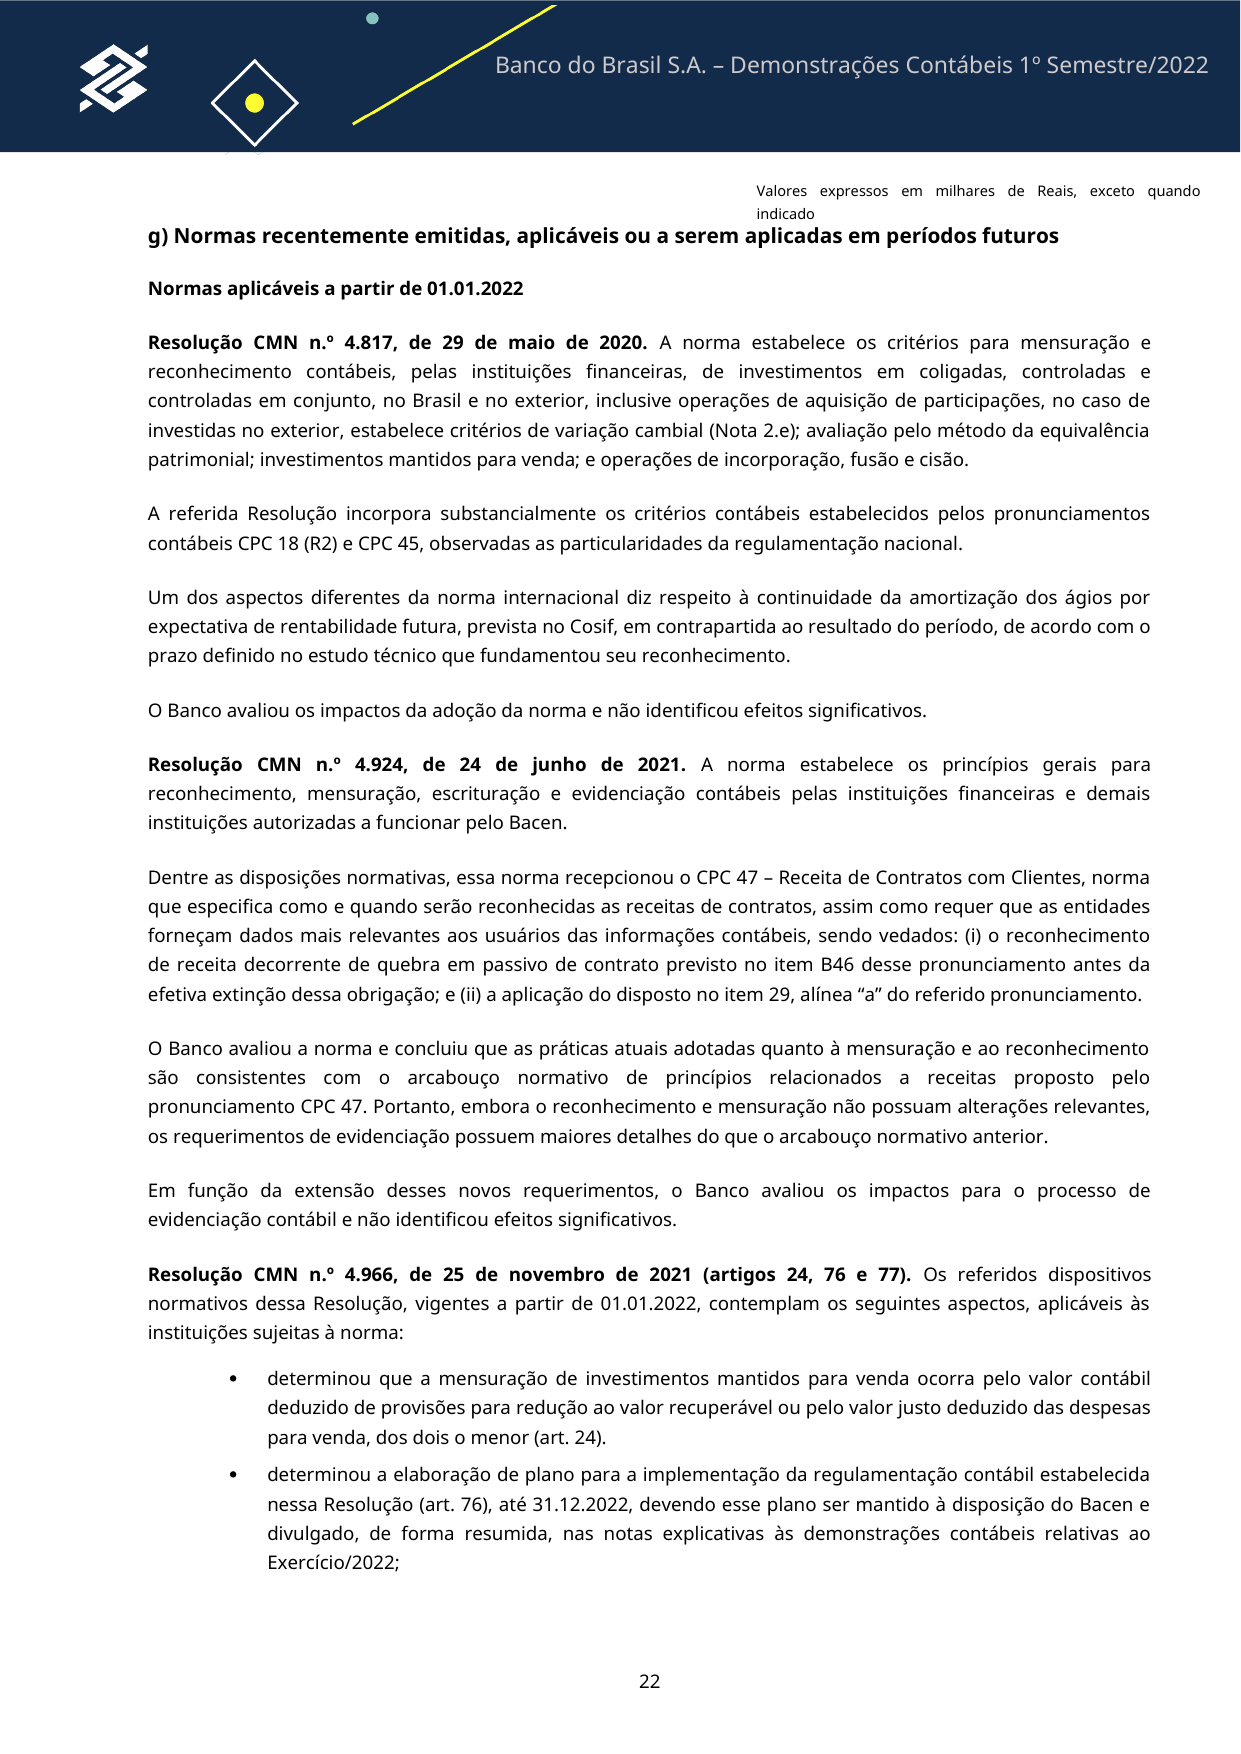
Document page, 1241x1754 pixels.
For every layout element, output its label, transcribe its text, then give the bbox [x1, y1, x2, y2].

text Normas aplicáveis a partir de 01.01.2022 [148, 275, 1152, 300]
text Um dos aspectos diferentes da norma internacional diz respeito à continuidade da amortização dos ágios por expectativa de rentabilidade futura, prevista no Cosif, em contrapartida ao resultado do período, de acordo com o prazo definido no estudo técnico que fundamentou seu reconhecimento. [148, 584, 1152, 668]
list determinou a elaboração de plano para a implementação da regulamentação contábil estabelecida nessa Resolução (art. 76), até 31.12.2022, devendo esse plano ser mantido à disposição do Bacen e divulgado, de forma resumida, nas notas explicativas às demonstrações contábeis relativas ao Exercício/2022; [230, 1462, 1152, 1575]
list determinou que a mensuração de investimentos mantidos para venda ocorra pelo valor contábil deduzido de provisões para redução ao valor recuperável ou pelo valor justo deduzido das despesas para venda, dos dois o menor (art. 24). [230, 1365, 1152, 1449]
text Resolução CMN n.º 4.924, de 24 de junho de 2021. A norma estabelece os princípios gerais para reconhecimento, mensuração, escrituração e evidenciação contábeis pelas instituições financeiras e demais instituições autorizadas a funcionar pelo Bacen. [148, 751, 1152, 835]
text O Banco avaliou os impactos da adoção da norma e não identificou efeitos significativos. [148, 697, 1152, 722]
text O Banco avaliou a norma e concluiu que as práticas atuais adotadas quanto à mensuração e ao reconhecimento são consistentes com o arcabouço normativo de princípios relacionados a receitas proposto pelo pronunciamento CPC 47. Portanto, embora o reconhecimento e mensuração não possuam alterações relevantes, os requerimentos de evidenciação possuem maiores detalhes do que o arcabouço normativo anterior. [148, 1035, 1152, 1149]
picture [210, 5, 588, 147]
text Em função da extensão desses novos requerimentos, o Banco avaliou os impactos para o processo de evidenciação contábil e não identificou efeitos significativos. [148, 1177, 1152, 1232]
picture [584, 62, 588, 72]
text Resolução CMN n.º 4.817, de 29 de maio de 2020. A norma estabelece os critérios para mensuração e reconhecimento contábeis, pelas instituições financeiras, de investimentos em coligadas, controladas e controladas em conjunto, no Brasil e no exterior, inclusive operações de aquisição de participações, no caso de investidas no exterior, estabelece critérios de variação cambial (Nota 2.e); avaliação pelo método da equivalência patrimonial; investimentos mantidos para venda; e operações de incorporação, fusão e cisão. [148, 329, 1152, 472]
text ) Normas recentemente emitidas, aplicáveis ou a serem aplicadas em períodos futuros [148, 221, 1152, 250]
text Resolução CMN n.º 4.966, de 25 de novembro de 2021 (artigos 24, 76 e 77). Os referidos dispositivos normativos dessa Resolução, vigentes a partir de 01.01.2022, contemplam os seguintes aspectos, aplicáveis às instituições sujeitas à norma: [148, 1261, 1152, 1345]
text Dentre as disposições normativas, essa norma recepcionou o CPC 47 – Receita de Contratos com Clientes, norma que especifica como e quando serão reconhecidas as receitas de contratos, assim como requer que as entidades forneçam dados mais relevantes aos usuários das informações contábeis, sendo vedados: (i) o reconhecimento de receita decorrente de quebra em passivo de contrato previsto no item B46 desse pronunciamento antes da efetiva extinção dessa obrigação; e (ii) a aplicação do disposto no item 29, alínea “a” do referido pronunciamento. [148, 864, 1152, 1007]
picture [79, 44, 148, 113]
text A referida Resolução incorpora substancialmente os critérios contábeis estabelecidos pelos pronunciamentos contábeis CPC 18 (R2) e CPC 45, observadas as particularidades da regulamentação nacional. [148, 501, 1152, 555]
